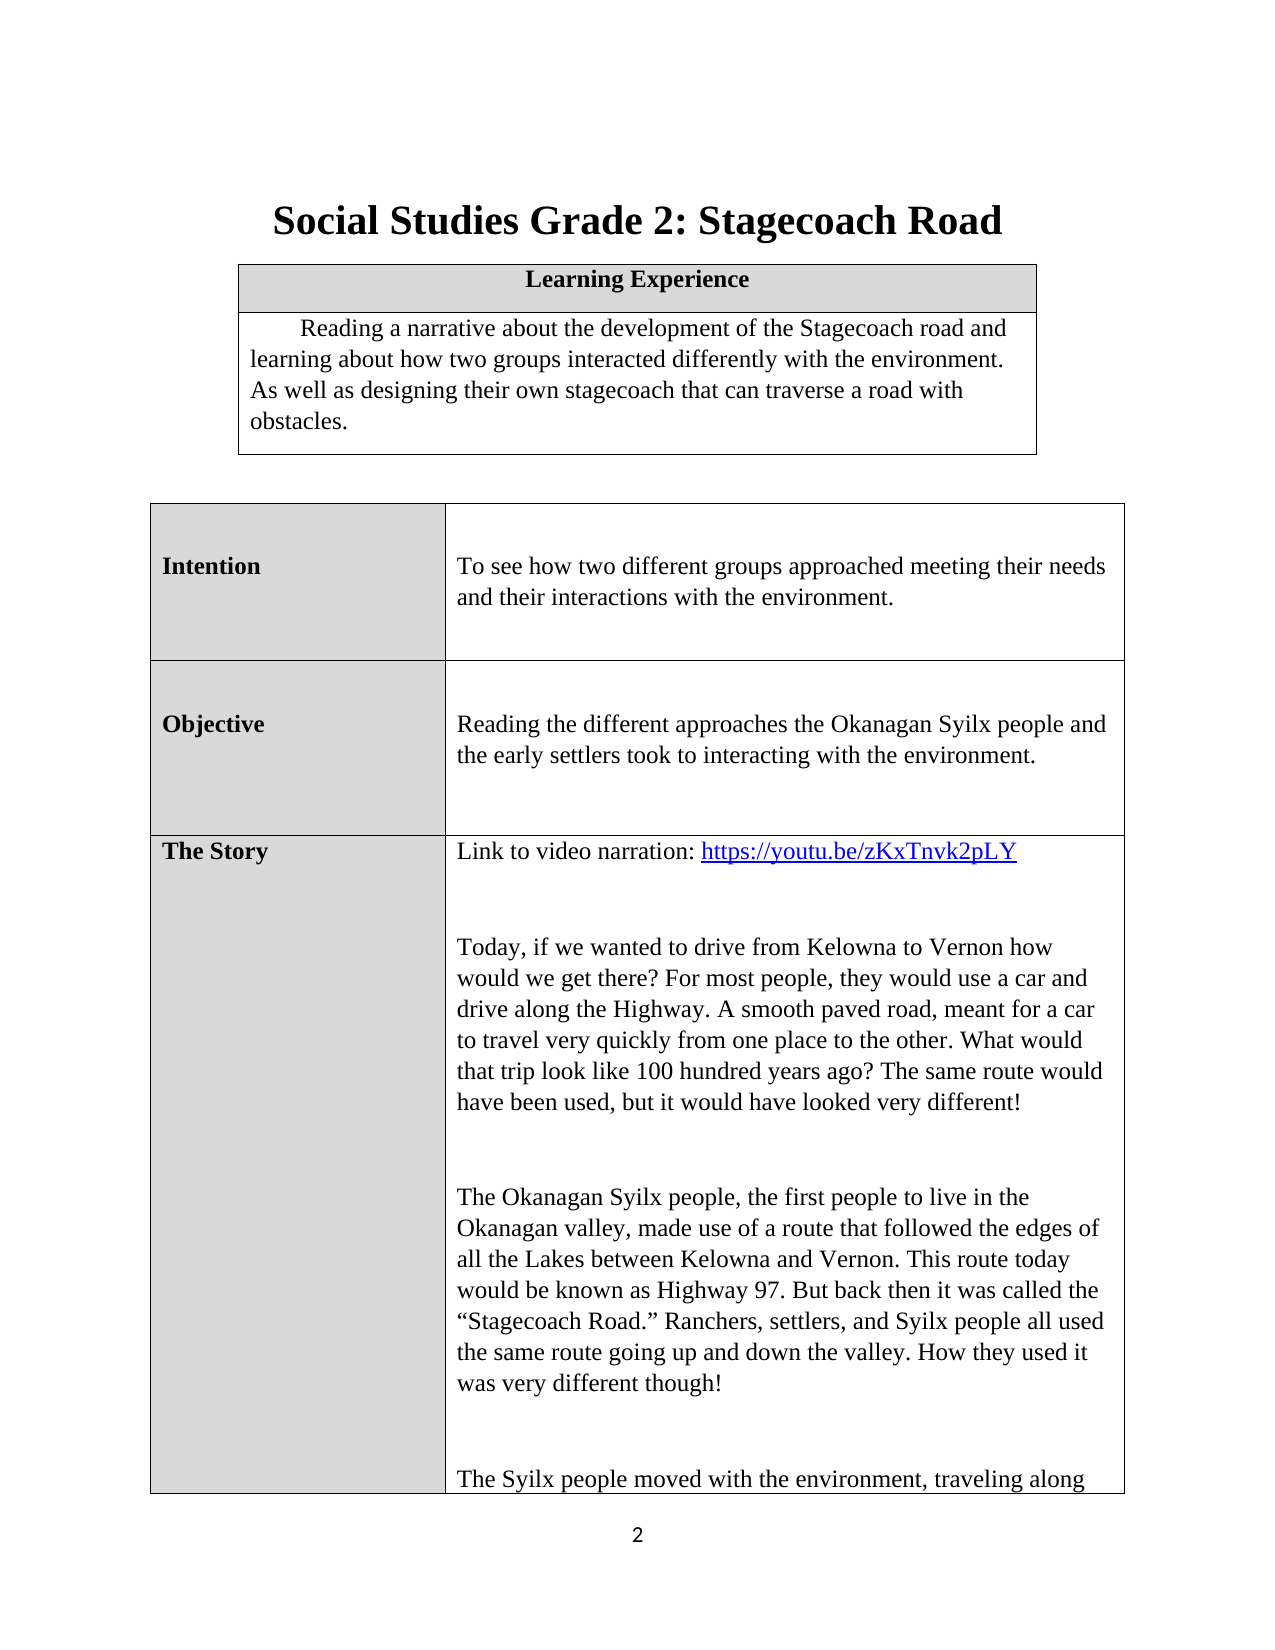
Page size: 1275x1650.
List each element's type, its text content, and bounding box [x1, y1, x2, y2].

table_cell The Story [151, 836, 445, 1493]
table_header Learning Experience [239, 265, 1036, 312]
table_cell Objective [151, 661, 445, 835]
table_header Intention [151, 504, 445, 660]
table_header To see how two different groups approached meeting their needs and their interactions with the environment. [446, 504, 1124, 660]
text Social Studies Grade 2: Stagecoach Road [150, 195, 1125, 243]
table_cell Reading the different approaches the Okanagan Syilx people and the early settlers took to interacting with the environment. [446, 661, 1124, 835]
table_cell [446, 836, 1124, 1493]
table_cell Reading a narrative about the development of the Stagecoach road and learning about how two groups interacted differently with the environment. As well as designing their own stagecoach that can traverse a road with obstacles. [239, 313, 1036, 454]
